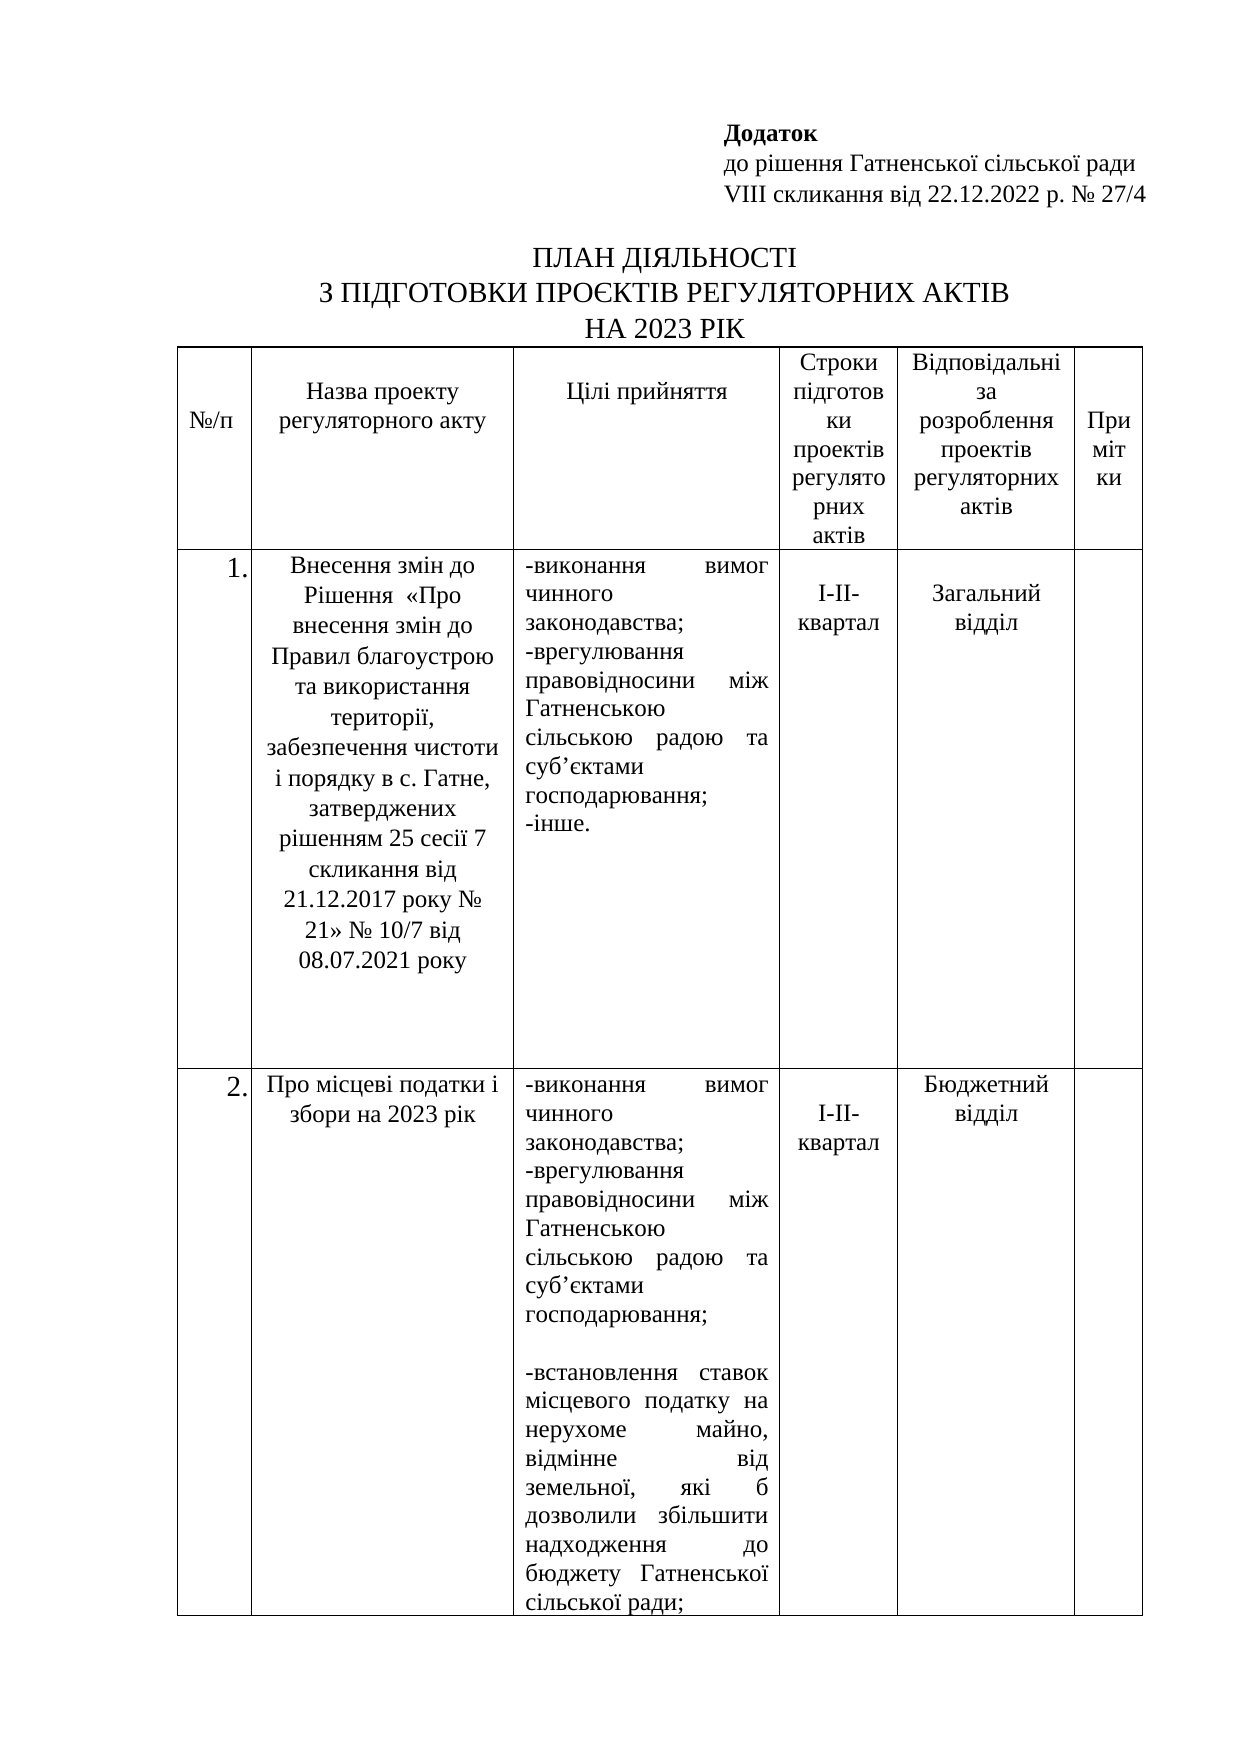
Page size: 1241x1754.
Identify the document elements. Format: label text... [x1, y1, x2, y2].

table_cell [1075, 1069, 1142, 1615]
table_header Відповідальні за розроблення проектів регуляторних актів [898, 348, 1074, 549]
text НА 2023 РІК [177, 311, 1152, 344]
table_header Строки підготовки проектів регуляторних актів [780, 348, 897, 549]
table_cell [178, 550, 251, 1068]
table_header Назва проекту регуляторного акту [252, 348, 513, 549]
table_cell І-ІІ-квартал [780, 550, 897, 1068]
table_header Примітки [1075, 348, 1142, 549]
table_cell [514, 1069, 779, 1615]
table_header Цілі прийняття [514, 348, 779, 549]
table_cell [1075, 550, 1142, 1068]
table_cell І-ІІ-квартал [780, 1069, 897, 1615]
table_cell Загальний відділ [898, 550, 1074, 1068]
text VIII скликання від 22.12.2022 р. № 27/4 [177, 179, 1152, 208]
text Додаток [177, 118, 1152, 147]
text З ПІДГОТОВКИ ПРОЄКТІВ РЕГУЛЯТОРНИХ АКТІВ [177, 275, 1152, 309]
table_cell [252, 1069, 513, 1615]
table_cell -виконання вимог чинного законодавства; -врегулювання правовідносини між Гатненською сільською радою та суб’єктами господарювання; -інше. [514, 550, 779, 1068]
table_header №/п [178, 348, 251, 549]
text до рішення Гатненської сільської ради [177, 148, 1152, 177]
text ПЛАН ДІЯЛЬНОСТІ [177, 240, 1152, 273]
table_cell [178, 1069, 251, 1615]
table_cell Внесення змін до Рішення «Про внесення змін до Правил благоустрою та використання території, забезпечення чистоти і порядку в с. Гатне, затверджених рішенням 25 сесії 7 скликання від 21.12.2017 року № 21» № 10/7 від 08.07.2021 року [252, 550, 513, 1068]
table_cell Бюджетний відділ [898, 1069, 1074, 1615]
